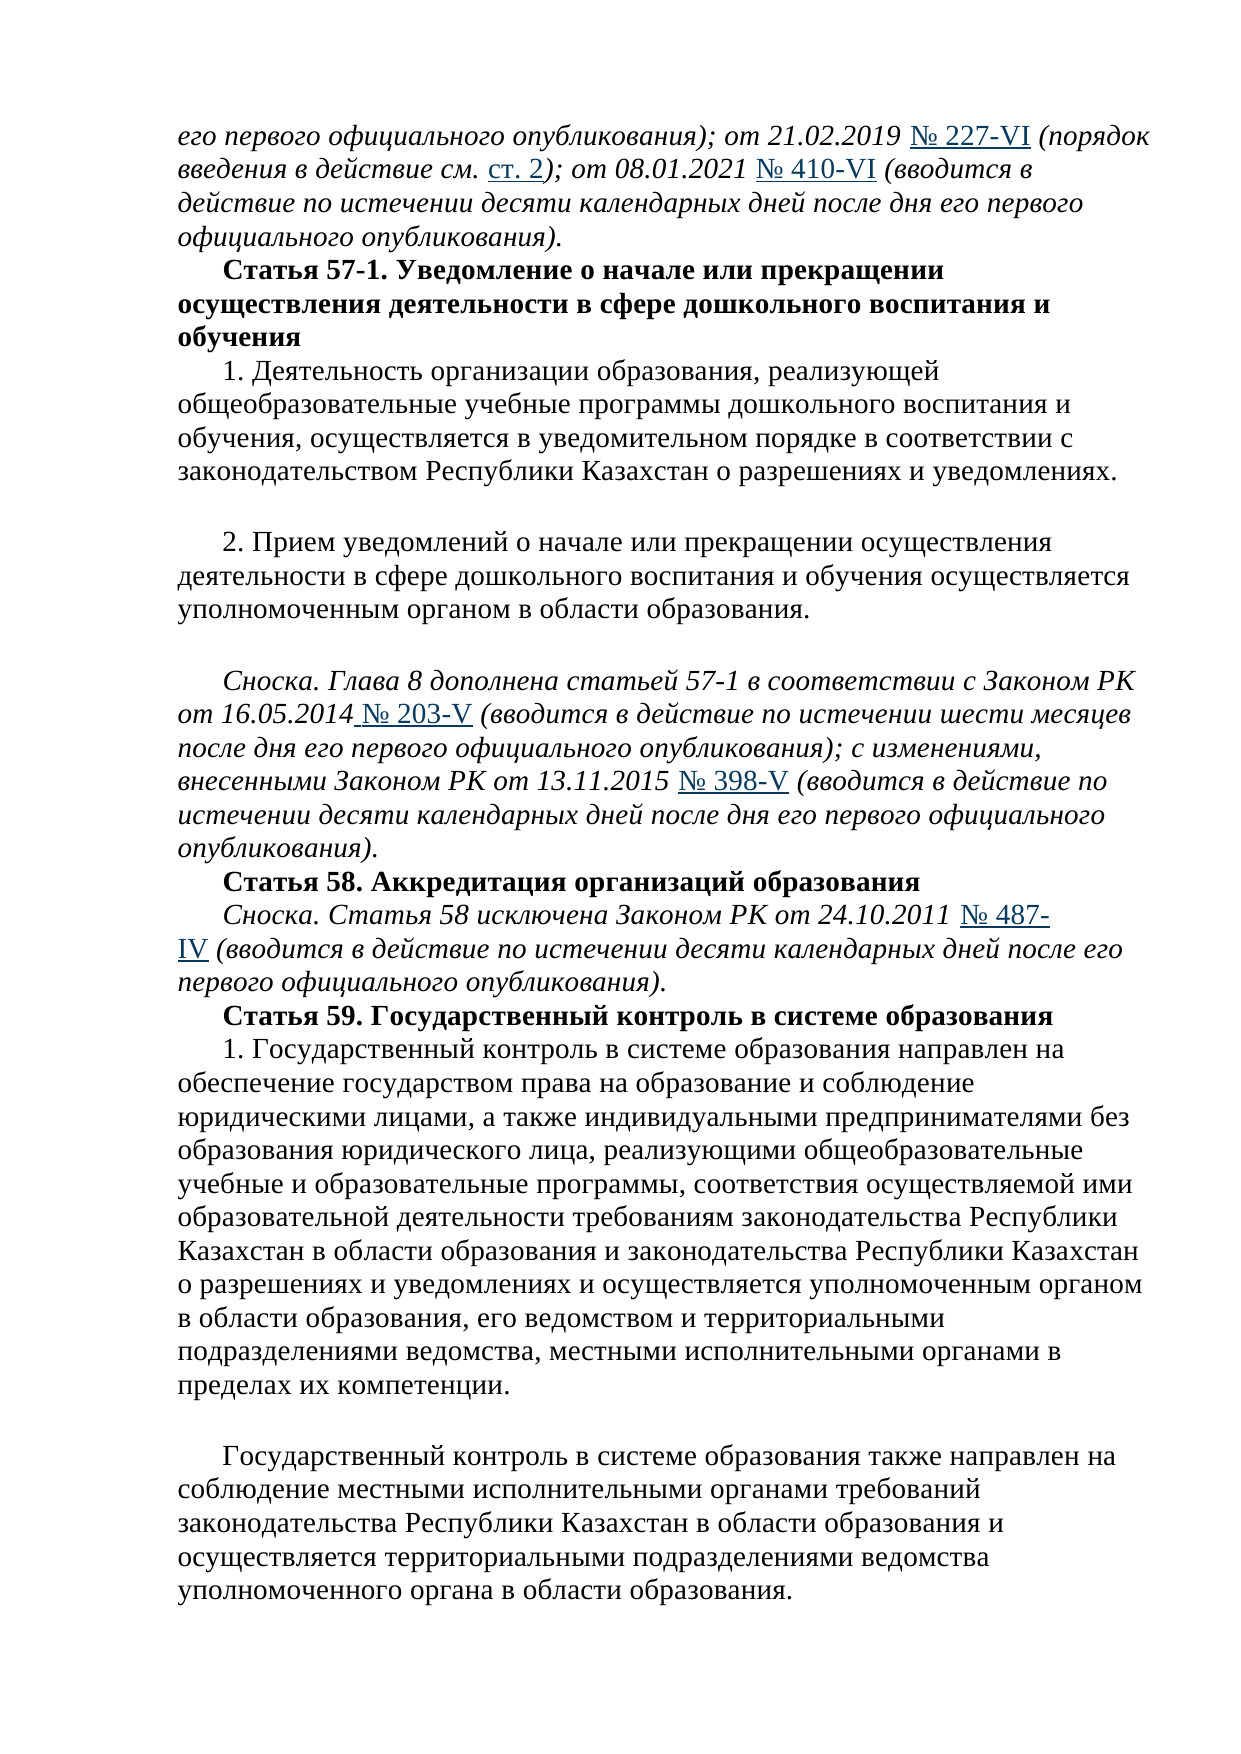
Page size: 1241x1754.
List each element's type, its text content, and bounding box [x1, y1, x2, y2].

text 1. Государственный контроль в системе образования направлен на обеспечение государством права на образование и соблюдение юридическими лицами, а также индивидуальными предпринимателями без образования юридического лица, реализующими общеобразовательные учебные и образовательные программы, соответствия осуществляемой ими образовательной деятельности требованиям законодательства Республики Казахстан в области образования и законодательства Республики Казахстан о разрешениях и уведомлениях и осуществляется уполномоченным органом в области образования, его ведомством и территориальными подразделениями ведомства, местными исполнительными органами в пределах их компетенции. [177, 1032, 1152, 1401]
text 1. Деятельность организации образования, реализующей общеобразовательные учебные программы дошкольного воспитания и обучения, осуществляется в уведомительном порядке в соответствии с законодательством Республики Казахстан о разрешениях и уведомлениях. [177, 353, 1152, 487]
text Статья 58. Аккредитация организаций образования [177, 864, 1152, 897]
text Сноска. Глава 8 дополнена статьей 57-1 в соответствии с Законом РК от 16.05.2014 № 203-V (вводится в действие по истечении шести месяцев после дня его первого официального опубликования); с изменениями, внесенными Законом РК от 13.11.2015 № 398-V (вводится в действие по истечении десяти календарных дней после дня его первого официального опубликования). [177, 663, 1152, 864]
text Государственный контроль в системе образования также направлен на соблюдение местными исполнительными органами требований законодательства Республики Казахстан в области образования и осуществляется территориальными подразделениями ведомства уполномоченного органа в области образования. [177, 1438, 1152, 1606]
text Сноска. Статья 58 исключена Законом РК от 24.10.2011 № 487-IV (вводится в действие по истечении десяти календарных дней после его первого официального опубликования). [177, 897, 1152, 998]
text Статья 57-1. Уведомление о начале или прекращении осуществления деятельности в сфере дошкольного воспитания и обучения [177, 252, 1152, 353]
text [177, 118, 1152, 252]
text Статья 59. Государственный контроль в системе образования [177, 998, 1152, 1032]
text 2. Прием уведомлений о начале или прекращении осуществления деятельности в сфере дошкольного воспитания и обучения осуществляется уполномоченным органом в области образования. [177, 524, 1152, 625]
